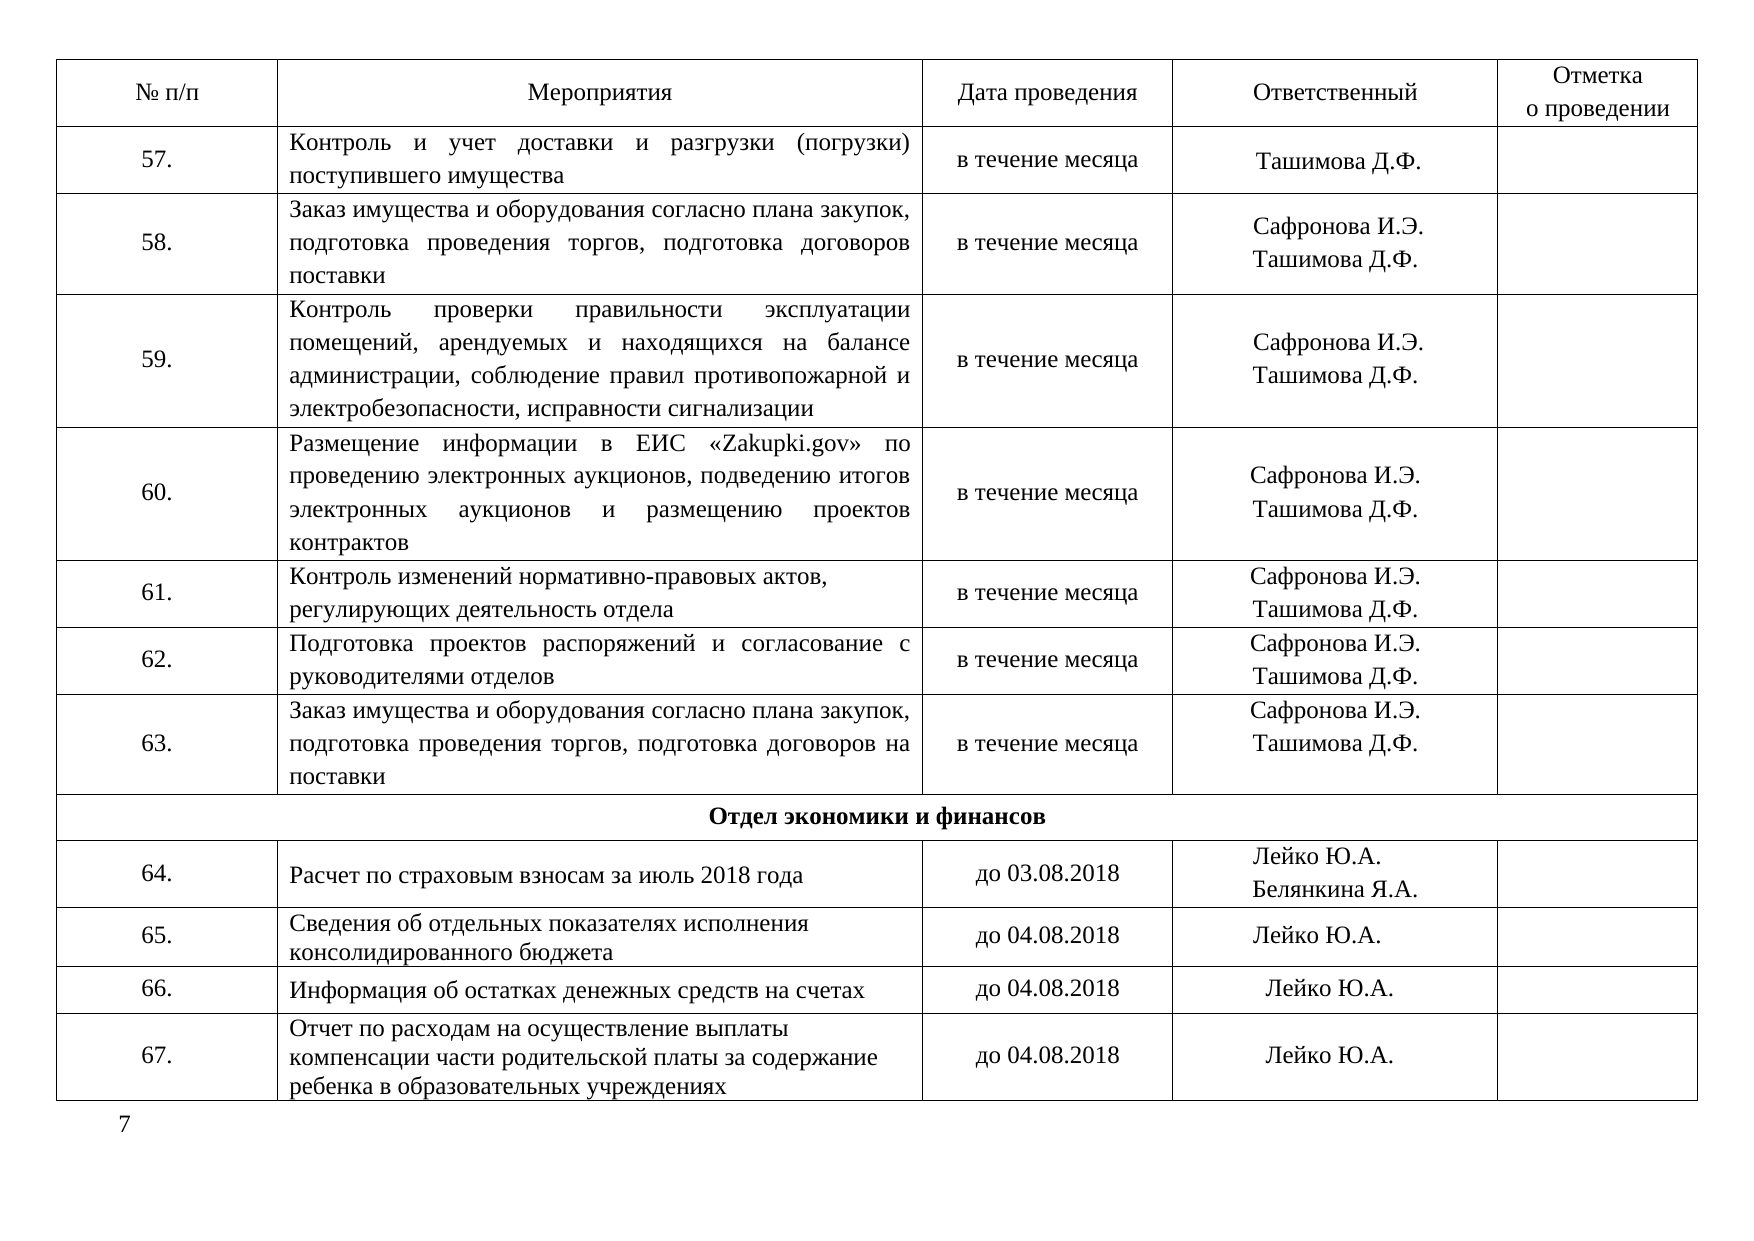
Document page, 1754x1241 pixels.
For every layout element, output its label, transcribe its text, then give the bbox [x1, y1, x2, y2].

table_cell до 04.08.2018 [923, 1014, 1172, 1100]
table_cell [57, 127, 277, 193]
table_cell Информация об остатках денежных средств на счетах [278, 967, 922, 1012]
table_header Мероприятия [278, 60, 922, 126]
table_cell Заказ имущества и оборудования согласно плана закупок, подготовка проведения торгов, подготовка договоров поставки [278, 194, 922, 293]
table_cell в течение месяца [923, 561, 1172, 627]
table_cell [57, 428, 277, 560]
table_cell до 04.08.2018 [923, 908, 1172, 966]
table_header Дата проведения [923, 60, 1172, 126]
table_cell Лейко Ю.А. [1173, 908, 1497, 966]
table_cell Заказ имущества и оборудования согласно плана закупок, подготовка проведения торгов, подготовка договоров на поставки [278, 695, 922, 794]
table_cell Сведения об отдельных показателях исполнения консолидированного бюджета [278, 908, 922, 966]
table_cell в течение месяца [923, 194, 1172, 293]
table_cell [1498, 628, 1697, 694]
table_cell в течение месяца [923, 428, 1172, 560]
table_cell до 04.08.2018 [923, 967, 1172, 1012]
table_cell [57, 628, 277, 694]
table_cell [1498, 908, 1697, 966]
table_cell [1498, 428, 1697, 560]
table_cell [1498, 127, 1697, 193]
table_cell Лейко Ю.А. Белянкина Я.А. [1173, 841, 1497, 907]
table_cell в течение месяца [923, 127, 1172, 193]
table_cell [57, 967, 277, 1012]
table_cell Сафронова И.Э. Ташимова Д.Ф. [1173, 695, 1497, 794]
table_cell [1498, 841, 1697, 907]
table_cell Лейко Ю.А. [1173, 1014, 1497, 1100]
table_header Отметка о проведении [1498, 60, 1697, 126]
table_cell Отчет по расходам на осуществление выплаты компенсации части родительской платы за содержание ребенка в образовательных учреждениях [278, 1014, 922, 1100]
table_cell [57, 194, 277, 293]
table_cell Сафронова И.Э. Ташимова Д.Ф. [1173, 628, 1497, 694]
table_cell Контроль и учет доставки и разгрузки (погрузки) поступившего имущества [278, 127, 922, 193]
table_cell в течение месяца [923, 628, 1172, 694]
table_cell [1498, 1014, 1697, 1100]
table_cell [57, 695, 277, 794]
table_cell в течение месяца [923, 295, 1172, 427]
table_cell Подготовка проектов распоряжений и согласование с руководителями отделов [278, 628, 922, 694]
table_cell [57, 1014, 277, 1100]
table_cell Контроль проверки правильности эксплуатации помещений, арендуемых и находящихся на балансе администрации, соблюдение правил противопожарной и электробезопасности, исправности сигнализации [278, 295, 922, 427]
table_cell [1498, 695, 1697, 794]
table_cell Сафронова И.Э. Ташимова Д.Ф. [1173, 194, 1497, 293]
table_cell Лейко Ю.А. [1173, 967, 1497, 1012]
table_cell Контроль изменений нормативно-правовых актов, регулирующих деятельность отдела [278, 561, 922, 627]
table_cell [57, 561, 277, 627]
table_cell [57, 908, 277, 966]
table_cell [1498, 295, 1697, 427]
table_cell [1498, 561, 1697, 627]
table_cell Ташимова Д.Ф. [1173, 127, 1497, 193]
table_cell Сафронова И.Э. Ташимова Д.Ф. [1173, 295, 1497, 427]
table_cell Отдел экономики и финансов [57, 795, 1697, 840]
table_cell Сафронова И.Э. Ташимова Д.Ф. [1173, 428, 1497, 560]
table_cell Размещение информации в ЕИС «Zakupki.gov» по проведению электронных аукционов, подведению итогов электронных аукционов и размещению проектов контрактов [278, 428, 922, 560]
table_cell Расчет по страховым взносам за июль 2018 года [278, 841, 922, 907]
table_header № п/п [57, 60, 277, 126]
table_cell [1498, 967, 1697, 1012]
table_cell [57, 841, 277, 907]
table_cell в течение месяца [923, 695, 1172, 794]
table_cell до 03.08.2018 [923, 841, 1172, 907]
table_cell Сафронова И.Э. Ташимова Д.Ф. [1173, 561, 1497, 627]
table_cell [57, 295, 277, 427]
table_cell [1498, 194, 1697, 293]
table_header Ответственный [1173, 60, 1497, 126]
